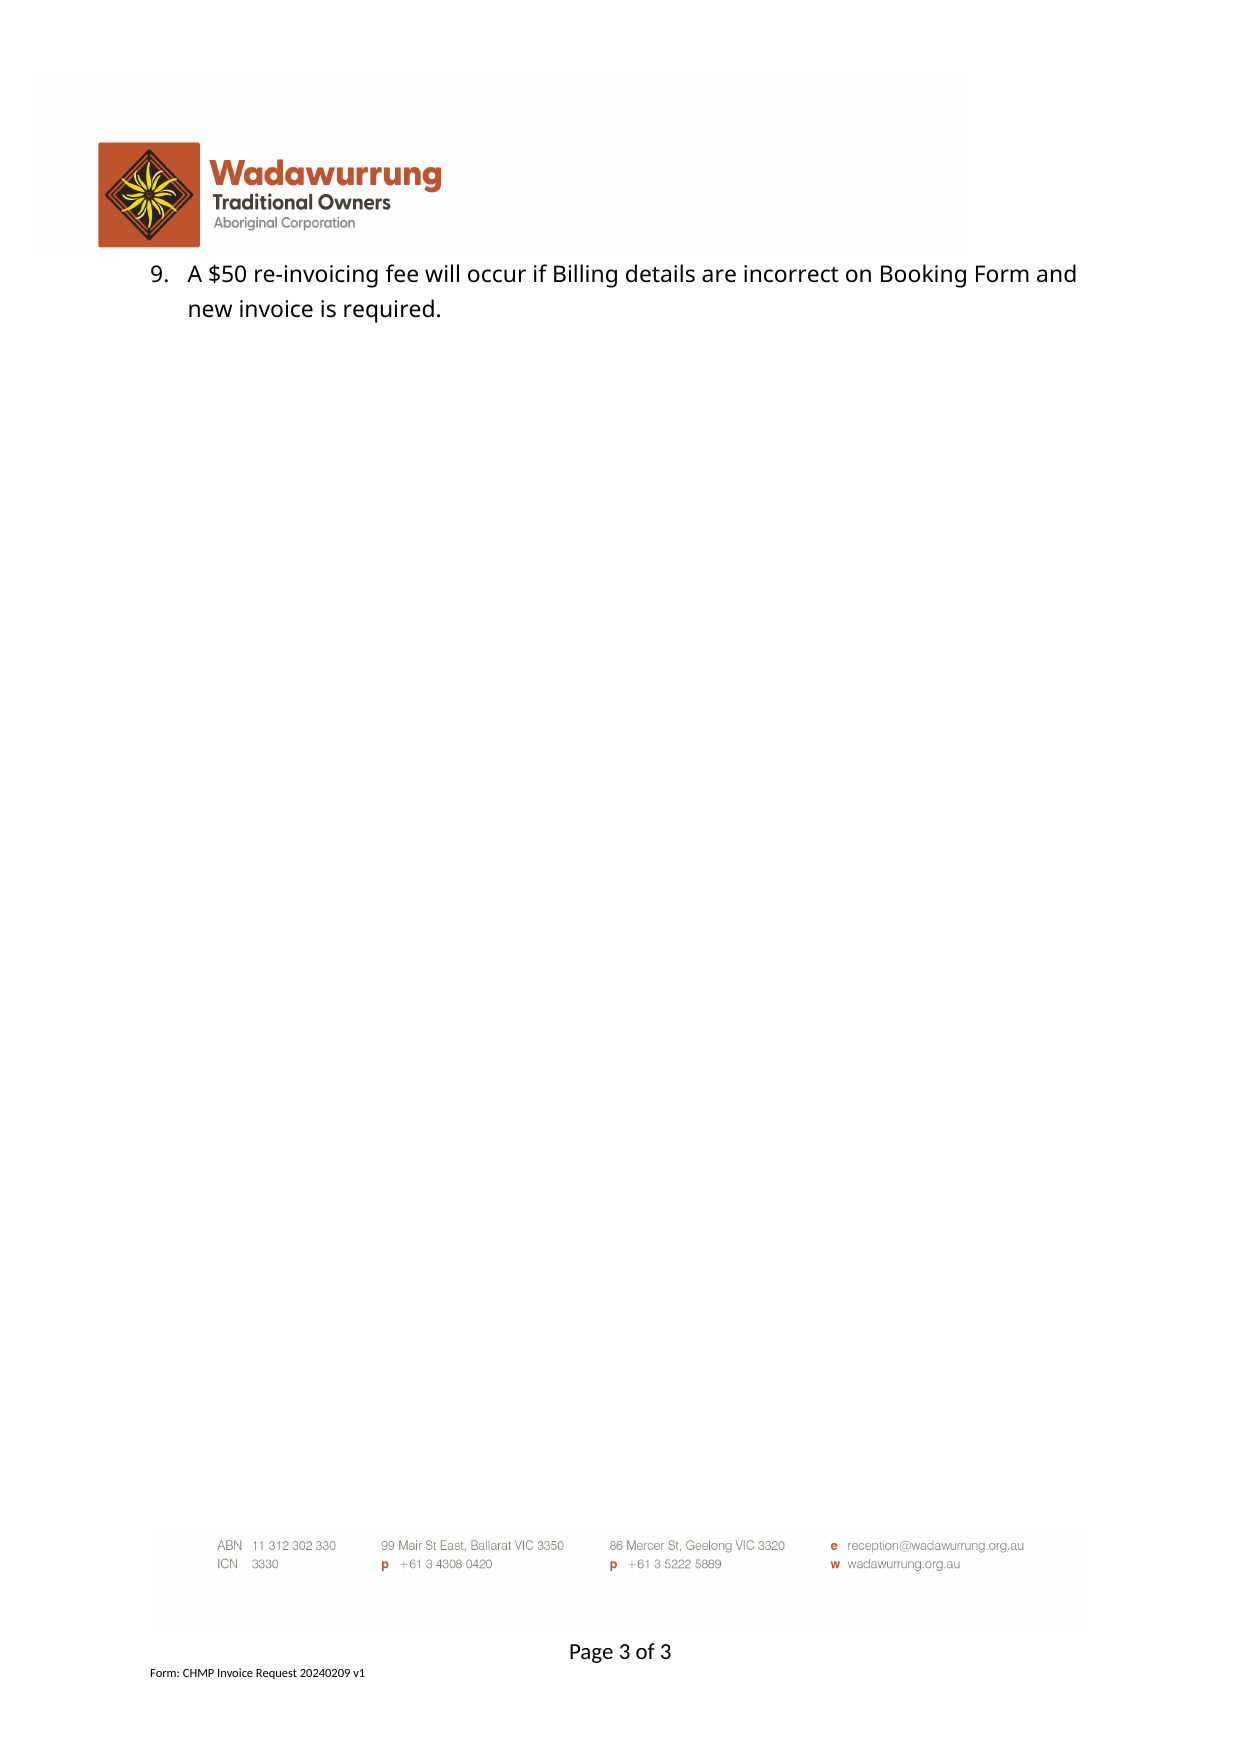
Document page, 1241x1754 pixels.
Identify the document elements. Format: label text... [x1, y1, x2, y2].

picture [150, 1525, 1091, 1637]
picture [31, 73, 973, 258]
list A $50 re-invoicing fee will occur if Billing details are incorrect on Booking Form and new invoice is required. [150, 257, 1090, 325]
